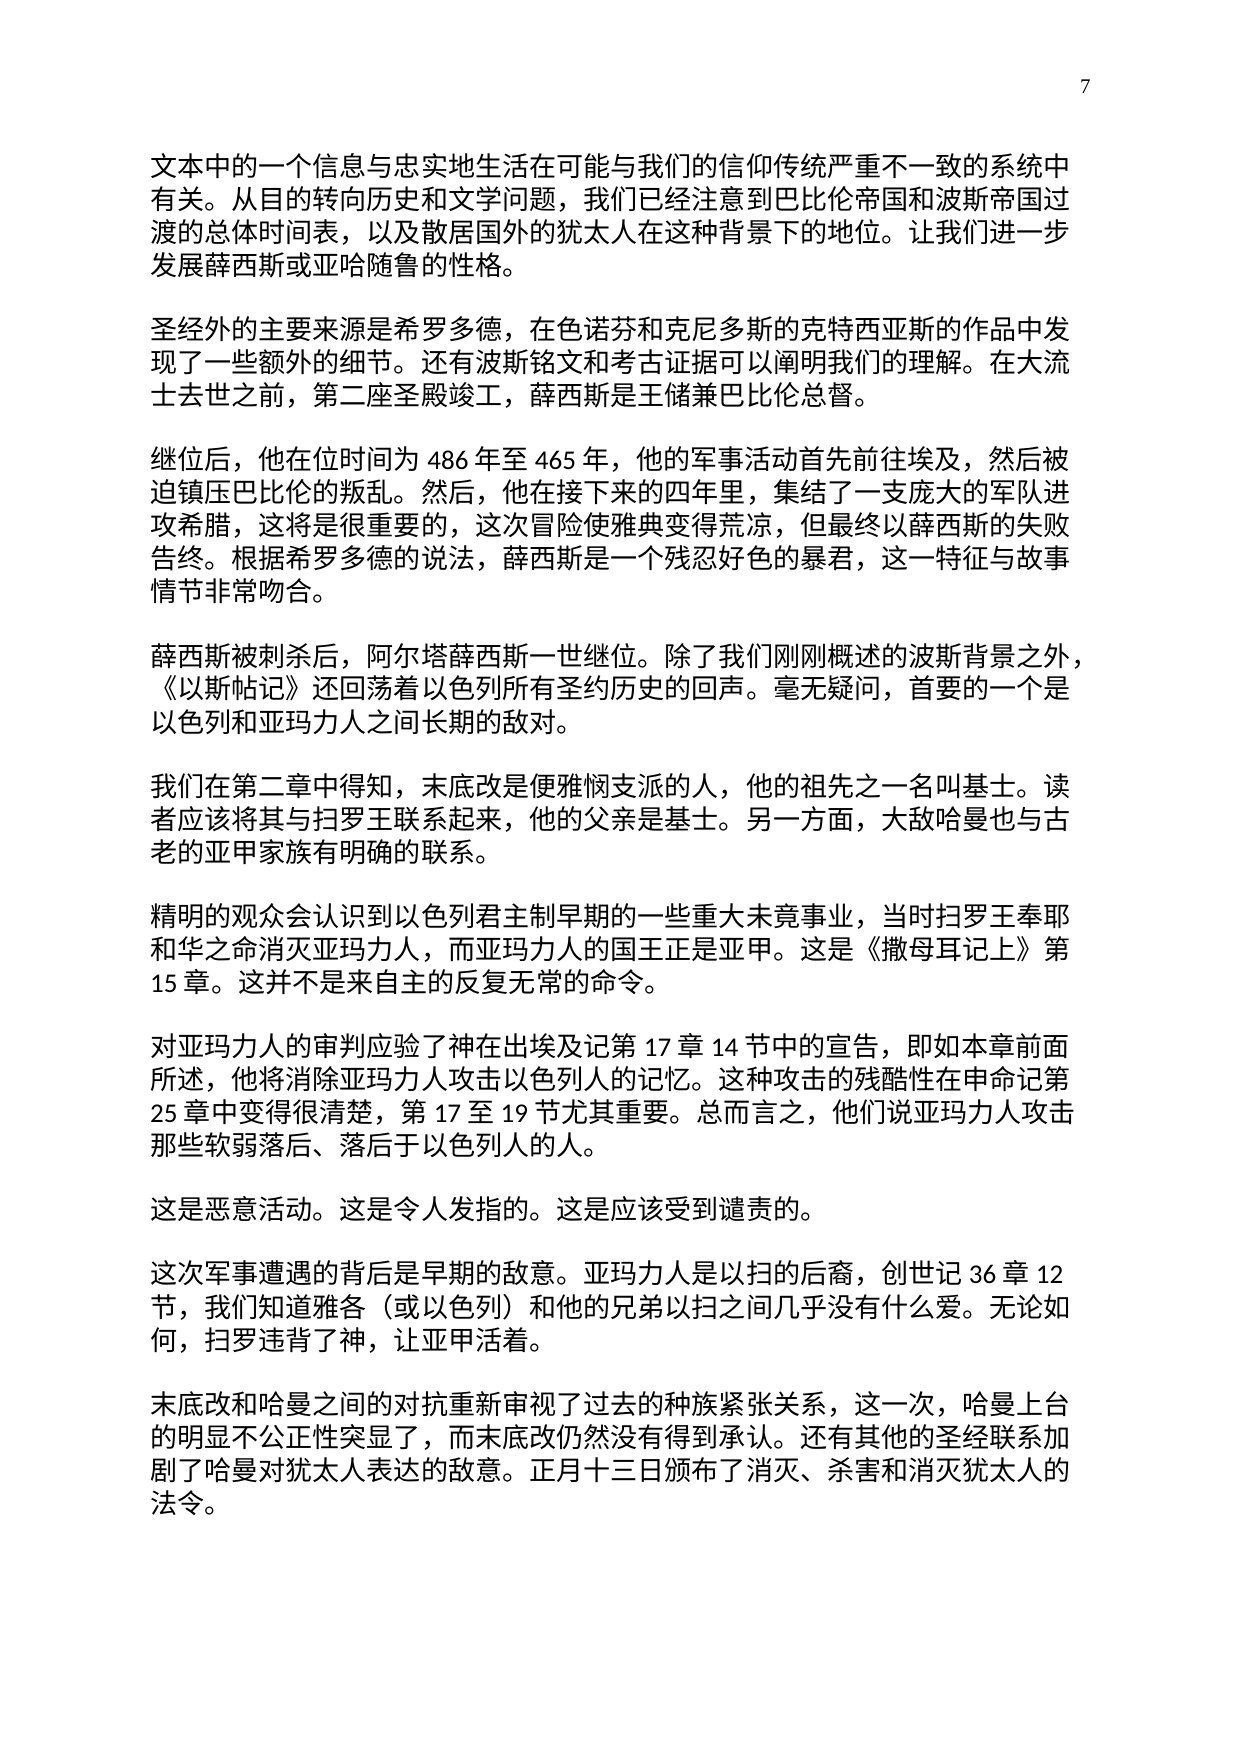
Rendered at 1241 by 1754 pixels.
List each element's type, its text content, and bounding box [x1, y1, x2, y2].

text 薛西斯被刺杀后，阿尔塔薛西斯一世继位。除了我们刚刚概述的波斯背景之外，《以斯帖记》还回荡着以色列所有圣约历史的回声。毫无疑问，首要的一个是以色列和亚玛力人之间长期的敌对。 [150, 640, 1090, 739]
text 对亚玛力人的审判应验了神在出埃及记第 17 章 14 节中的宣告，即如本章前面所述，他将消除亚玛力人攻击以色列人的记忆。这种攻击的残酷性在申命记第 25 章中变得很清楚，第 17 至 19 节尤其重要。总而言之，他们说亚玛力人攻击那些软弱落后、落后于以色列人的人。 [150, 1030, 1090, 1162]
text 继位后，他在位时间为 486 年至 465 年，他的军事活动首先前往埃及，然后被迫镇压巴比伦的叛乱。然后，他在接下来的四年里，集结了一支庞大的军队进攻希腊，这将是很重要的，这次冒险使雅典变得荒凉，但最终以薛西斯的失败告终。根据希罗多德的说法，薛西斯是一个残忍好色的暴君，这一特征与故事情节非常吻合。 [150, 443, 1090, 608]
text 圣经外的主要来源是希罗多德，在色诺芬和克尼多斯的克特西亚斯的作品中发现了一些额外的细节。还有波斯铭文和考古证据可以阐明我们的理解。在大流士去世之前，第二座圣殿竣工，薛西斯是王储兼巴比伦总督。 [150, 313, 1090, 412]
text 这是恶意活动。这是令人发指的。这是应该受到谴责的。 [150, 1193, 1090, 1227]
text 末底改和哈曼之间的对抗重新审视了过去的种族紧张关系，这一次，哈曼上台的明显不公正性突显了，而末底改仍然没有得到承认。还有其他的圣经联系加剧了哈曼对犹太人表达的敌意。正月十三日颁布了消灭、杀害和消灭犹太人的法令。 [150, 1388, 1090, 1520]
text 我们在第二章中得知，末底改是便雅悯支派的人，他的祖先之一名叫基士。读者应该将其与扫罗王联系起来，他的父亲是基士。另一方面，大敌哈曼也与古老的亚甲家族有明确的联系。 [150, 770, 1090, 869]
text 这次军事遭遇的背后是早期的敌意。亚玛力人是以扫的后裔，创世记 36 章 12 节，我们知道雅各（或以色列）和他的兄弟以扫之间几乎没有什么爱。无论如何，扫罗违背了神，让亚甲活着。 [150, 1258, 1090, 1357]
text 文本中的一个信息与忠实地生活在可能与我们的信仰传统严重不一致的系统中有关。从目的转向历史和文学问题，我们已经注意到巴比伦帝国和波斯帝国过渡的总体时间表，以及散居国外的犹太人在这种背景下的地位。让我们进一步发展薛西斯或亚哈随鲁的性格。 [150, 150, 1090, 282]
text 精明的观众会认识到以色列君主制早期的一些重大未竟事业，当时扫罗王奉耶和华之命消灭亚玛力人，而亚玛力人的国王正是亚甲。这是《撒母耳记上》第 15 章。这并不是来自主的反复无常的命令。 [150, 900, 1090, 999]
